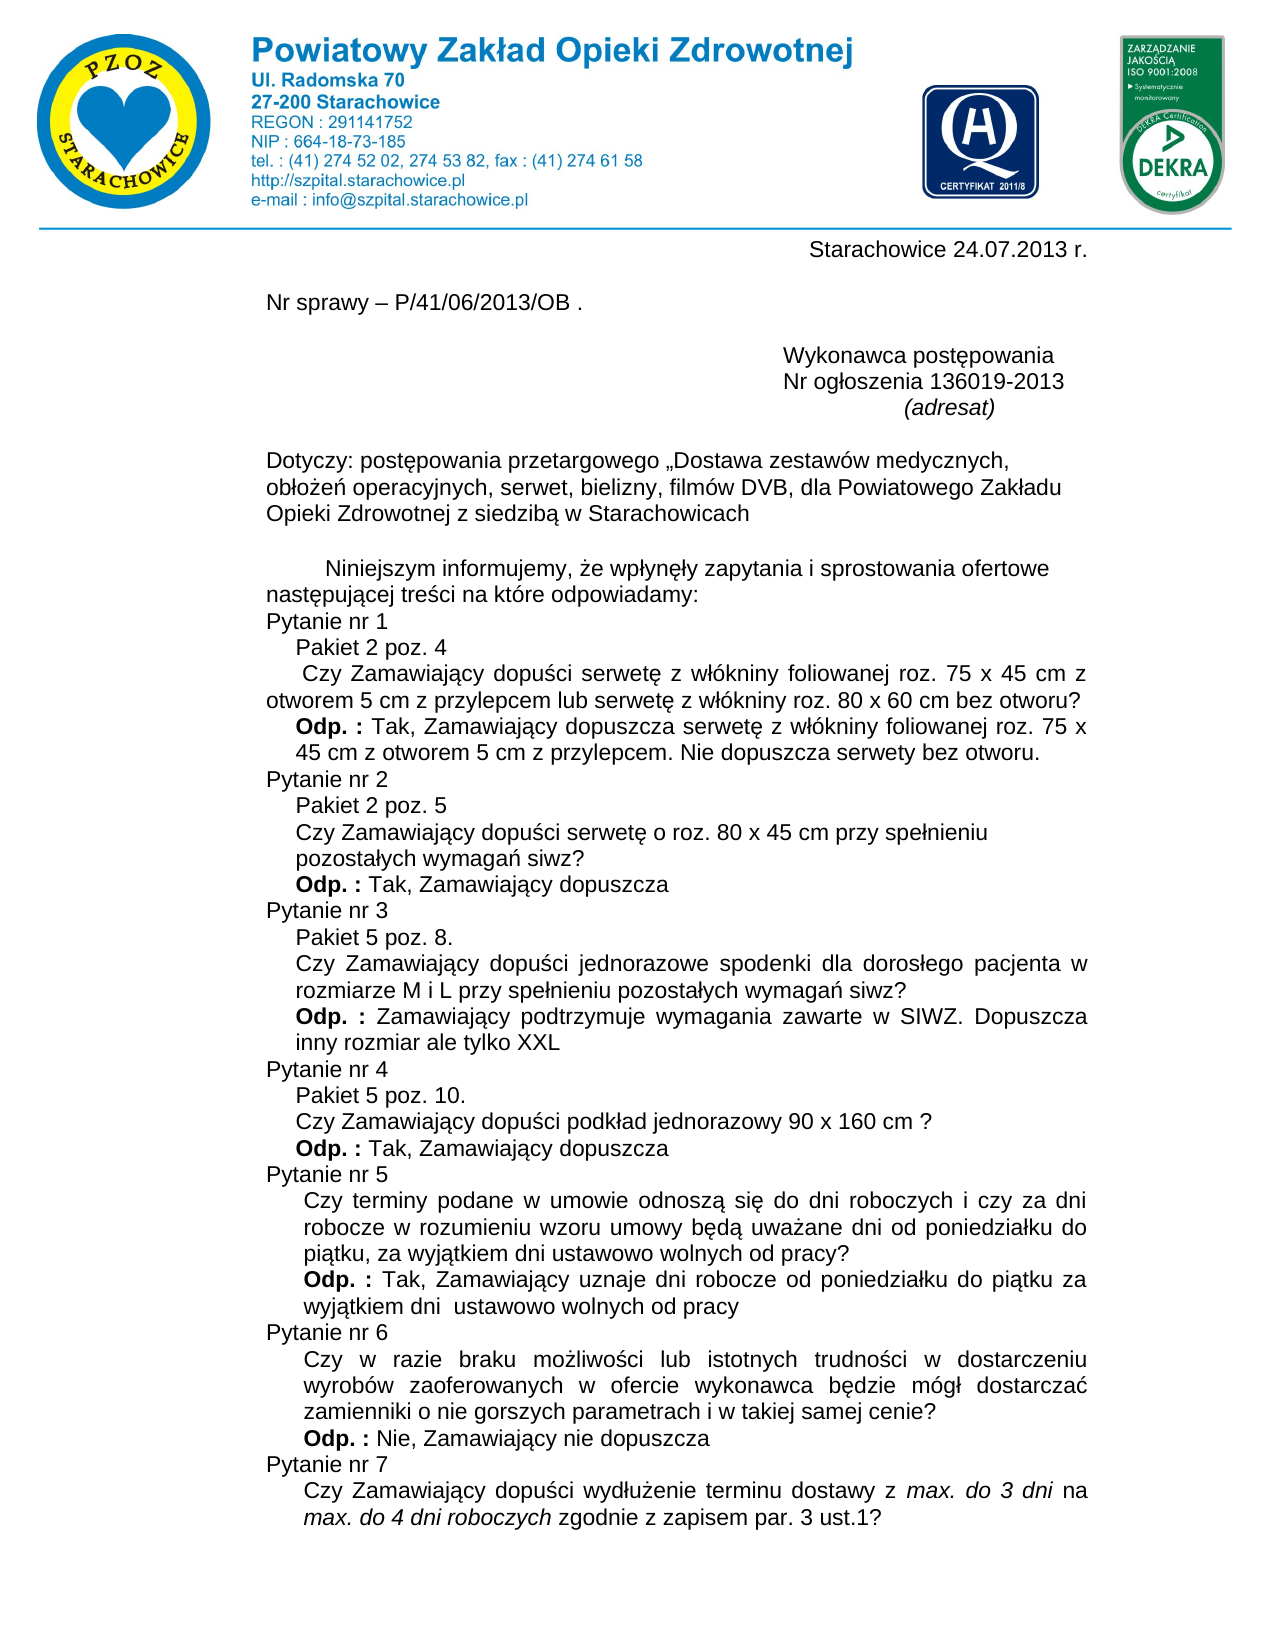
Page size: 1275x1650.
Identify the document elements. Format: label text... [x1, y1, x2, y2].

text Czy w razie braku możliwości lub istotnych trudności w dostarczeniu wyrobów zaoferowanych w ofercie wykonawca będzie mógł dostarczać zamienniki o nie gorszych parametrach i w takiej samej cenie? [303, 1346, 1088, 1424]
text Pakiet 5 poz. 8. [295, 924, 1088, 950]
text Pakiet 2 poz. 4 [266, 634, 1088, 660]
text Pytanie nr 4 [266, 1056, 1088, 1082]
text Pytanie nr 5 [266, 1161, 1088, 1187]
text Pakiet 5 poz. 10. [295, 1082, 1088, 1108]
text Czy Zamawiający dopuści jednorazowe spodenki dla dorosłego pacjenta w rozmiarze M i L przy spełnieniu pozostałych wymagań siwz? [295, 950, 1088, 1003]
text Pakiet 2 poz. 5 [295, 792, 1088, 818]
text Pytanie nr 1 [266, 608, 1088, 634]
text Wykonawca postępowania [783, 342, 1088, 368]
text Odp. : Tak, Zamawiający dopuszcza [295, 871, 1088, 897]
text Odp. : Tak, Zamawiający uznaje dni robocze od poniedziałku do piątku za wyjątkiem dni ustawowo wolnych od pracy [303, 1266, 1088, 1319]
text Odp. : Tak, Zamawiający dopuszcza [295, 1135, 1088, 1161]
text Nr ogłoszenia 136019-2013 [783, 368, 1088, 394]
text Czy Zamawiający dopuści serwetę o roz. 80 x 45 cm przy spełnieniu pozostałych wymagań siwz? [295, 818, 1088, 871]
text Starachowice 24.07.2013 r. [266, 236, 1088, 263]
text Pytanie nr 6 [266, 1319, 1088, 1346]
text Czy Zamawiający dopuści wydłużenie terminu dostawy z max. do 3 dni na max. do 4 dni roboczych zgodnie z zapisem par. 3 ust.1? [303, 1477, 1088, 1530]
text Nr sprawy – P/41/06/2013/OB . [266, 289, 1088, 315]
text Pytanie nr 7 [266, 1451, 1088, 1477]
text Czy Zamawiający dopuści podkład jednorazowy 90 x 160 cm ? [295, 1108, 1088, 1135]
text Odp. : Nie, Zamawiający nie dopuszcza [303, 1424, 1088, 1451]
text Odp. : Tak, Zamawiający dopuszcza serwetę z włókniny foliowanej roz. 75 x 45 cm z otworem 5 cm z przylepcem. Nie dopuszcza serwety bez otworu. [295, 713, 1088, 766]
text Dotyczy: postępowania przetargowego „Dostawa zestawów medycznych, obłożeń operacyjnych, serwet, bielizny, filmów DVB, dla Powiatowego Zakładu Opieki Zdrowotnej z siedzibą w Starachowicach [266, 447, 1088, 555]
text Czy Zamawiający dopuści serwetę z włókniny foliowanej roz. 75 x 45 cm z otworem 5 cm z przylepcem lub serwetę z włókniny roz. 80 x 60 cm bez otworu? [266, 660, 1088, 713]
text Czy terminy podane w umowie odnoszą się do dni roboczych i czy za dni robocze w rozumieniu wzoru umowy będą uważane dni od poniedziałku do piątku, za wyjątkiem dni ustawowo wolnych od pracy? [303, 1187, 1088, 1266]
picture [36, 34, 1232, 230]
text Pytanie nr 2 [266, 766, 1088, 792]
text Odp. : Zamawiający podtrzymuje wymagania zawarte w SIWZ. Dopuszcza inny rozmiar ale tylko XXL [295, 1003, 1088, 1056]
text (adresat) [783, 394, 1088, 421]
text Pytanie nr 3 [266, 897, 1088, 924]
text Niniejszym informujemy, że wpłynęły zapytania i sprostowania ofertowe następującej treści na które odpowiadamy: [266, 555, 1088, 608]
